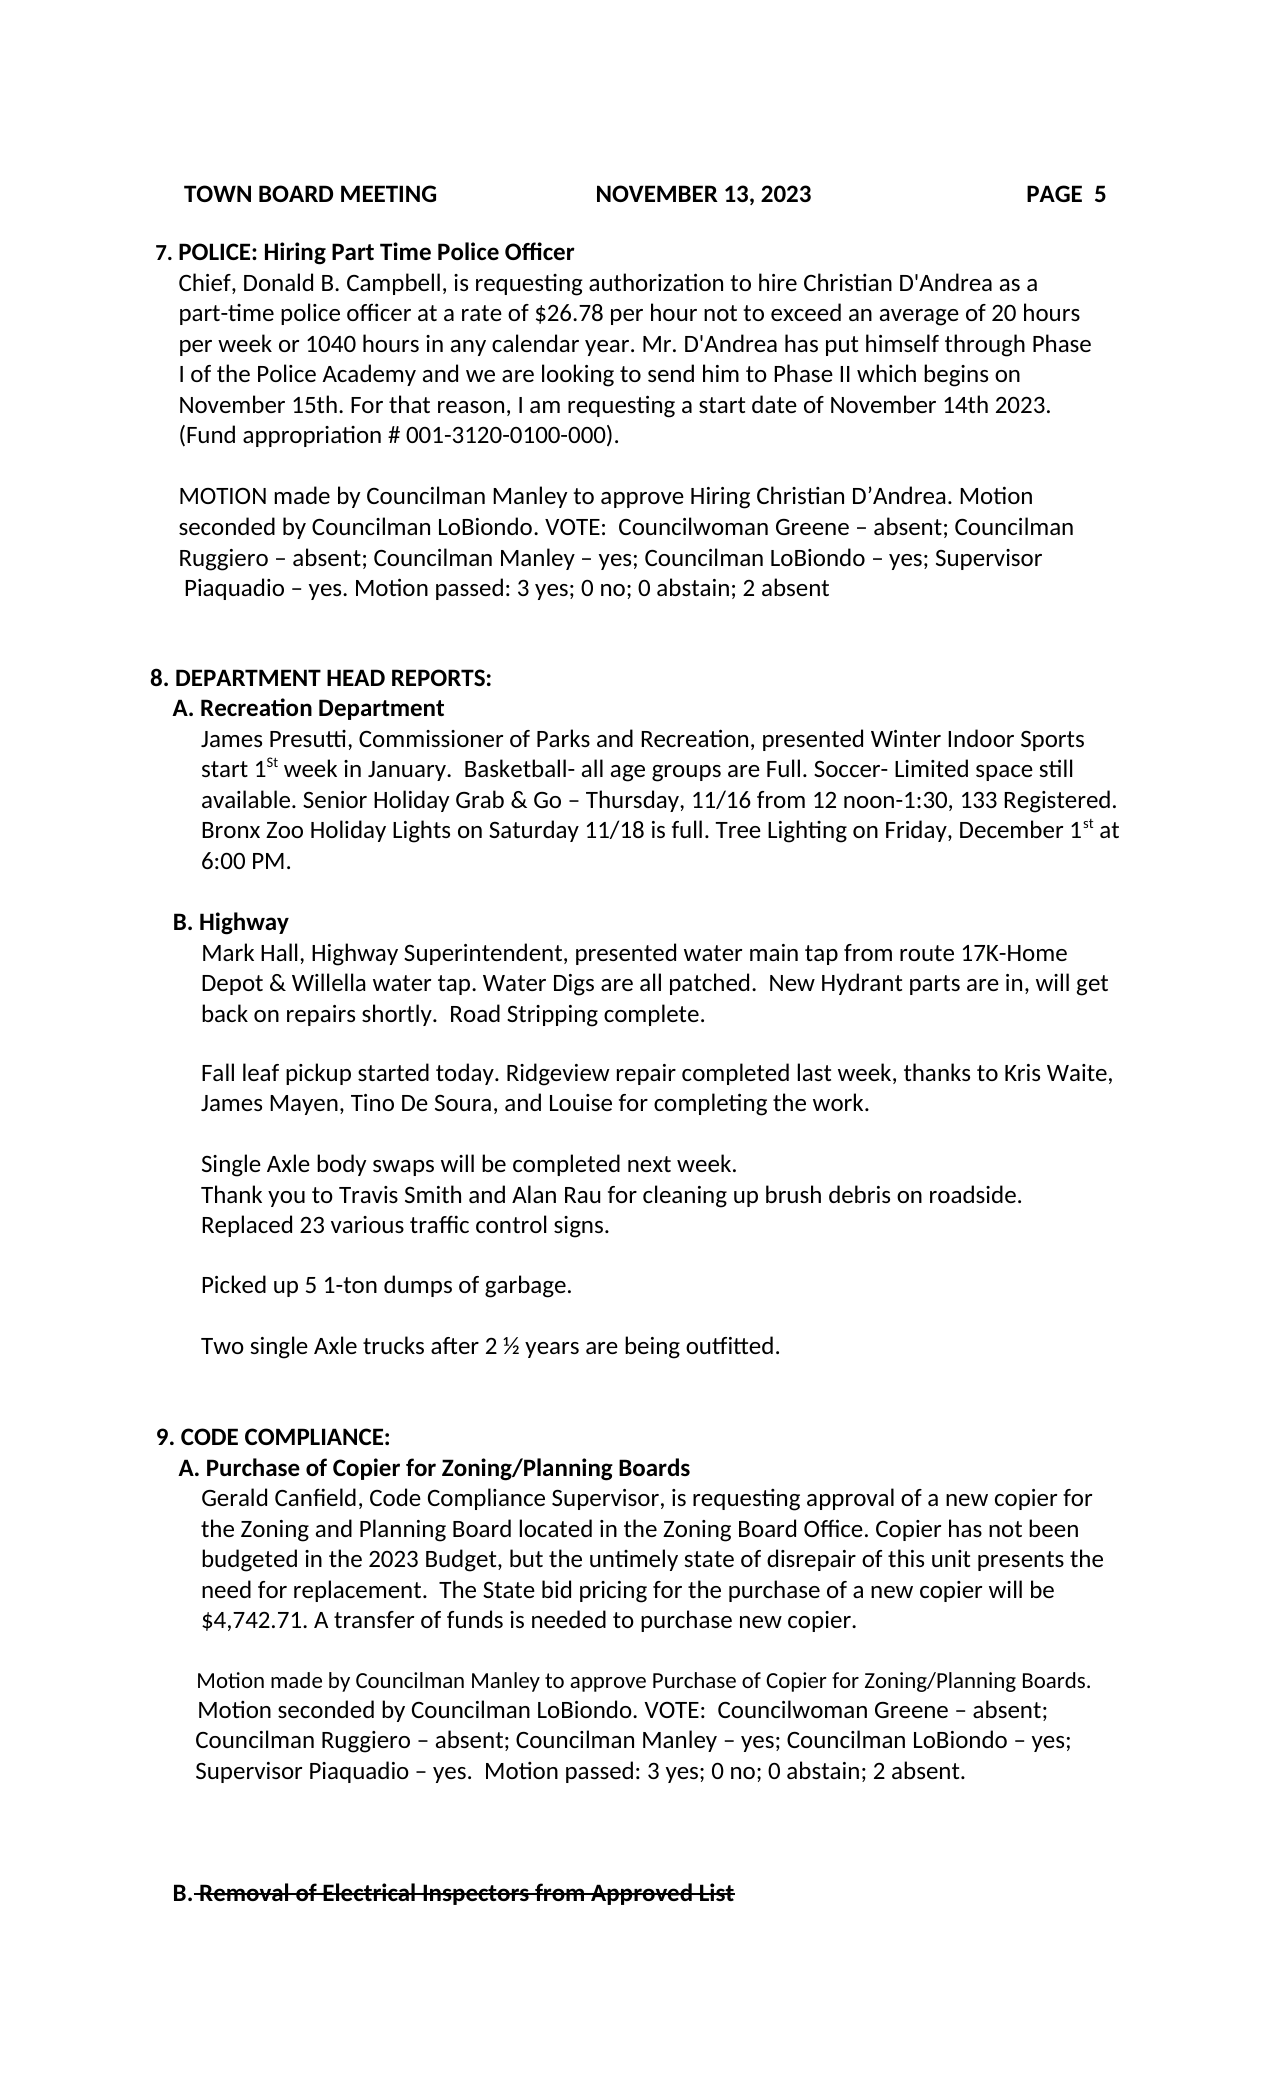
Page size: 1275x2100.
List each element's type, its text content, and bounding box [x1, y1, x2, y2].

text budgeted in the 2023 Budget, but the untimely state of disrepair of this unit presents the [150, 1544, 1125, 1574]
text per week or 1040 hours in any calendar year. Mr. D'Andrea has put himself through Phase [150, 328, 1125, 359]
text (Fund appropriation # 001-3120-0100-000). [150, 420, 1125, 450]
text Bronx Zoo Holiday Lights on Saturday 11/18 is full. Tree Lighting on Friday, December 1st at [150, 815, 1125, 845]
text start 1St week in January. Basketball- all age groups are Full. Soccer- Limited space still [150, 754, 1125, 784]
text Gerald Canfield, Code Compliance Supervisor, is requesting approval of a new copier for [150, 1483, 1125, 1513]
text Supervisor Piaquadio – yes. Motion passed: 3 yes; 0 no; 0 abstain; 2 absent. [150, 1755, 1125, 1785]
text Ruggiero – absent; Councilman Manley – yes; Councilman LoBiondo – yes; Supervisor [150, 542, 1125, 572]
text B. Highway [150, 906, 1125, 937]
text James Mayen, Tino De Soura, and Louise for completing the work. [150, 1088, 1125, 1118]
text 7. POLICE: Hiring Part Time Police Officer [150, 237, 1125, 267]
text Single Axle body swaps will be completed next week. [150, 1149, 1125, 1179]
text need for replacement. The State bid pricing for the purchase of a new copier will be [150, 1574, 1125, 1605]
text Thank you to Travis Smith and Alan Rau for cleaning up brush debris on roadside. [150, 1179, 1125, 1210]
text 6:00 PM. [150, 845, 1125, 876]
text available. Senior Holiday Grab & Go – Thursday, 11/16 from 12 noon-1:30, 133 Registered. [150, 784, 1125, 815]
text 8. DEPARTMENT HEAD REPORTS: [150, 662, 1125, 693]
text $4,742.71. A transfer of funds is needed to purchase new copier. [150, 1605, 1125, 1635]
text A. Purchase of Copier for Zoning/Planning Boards [150, 1452, 1125, 1483]
text Mark Hall, Highway Superintendent, presented water main tap from route 17K-Home [150, 937, 1125, 967]
text seconded by Councilman LoBiondo. VOTE: Councilwoman Greene – absent; Councilman [150, 511, 1125, 542]
text Motion made by Councilman Manley to approve Purchase of Copier for Zoning/Planning Boards. [150, 1666, 1125, 1694]
text Chief, Donald B. Campbell, is requesting authorization to hire Christian D'Andrea as a [150, 267, 1125, 298]
text part-time police officer at a rate of $26.78 per hour not to exceed an average of 20 hours [150, 298, 1125, 328]
text Two single Axle trucks after 2 ½ years are being outfitted. [150, 1330, 1125, 1361]
text 9. CODE COMPLIANCE: [150, 1422, 1125, 1452]
text Piaquadio – yes. Motion passed: 3 yes; 0 no; 0 abstain; 2 absent [150, 572, 1125, 603]
text Picked up 5 1-ton dumps of garbage. [150, 1269, 1125, 1299]
text I of the Police Academy and we are looking to send him to Phase II which begins on [150, 359, 1125, 389]
text Depot & Willella water tap. Water Digs are all patched. New Hydrant parts are in, will get [150, 967, 1125, 998]
text A. Recreation Department [150, 693, 1125, 723]
text B. Removal of Electrical Inspectors from Approved List [150, 1877, 1125, 1907]
text Replaced 23 various traffic control signs. [150, 1210, 1125, 1240]
text back on repairs shortly. Road Stripping complete. [150, 998, 1125, 1028]
text Fall leaf pickup started today. Ridgeview repair completed last week, thanks to Kris Waite, [150, 1057, 1125, 1088]
text November 15th. For that reason, I am requesting a start date of November 14th 2023. [150, 389, 1125, 420]
text TOWN BOARD MEETING NOVEMBER 13, 2023 PAGE 5 [150, 178, 1125, 208]
text MOTION made by Councilman Manley to approve Hiring Christian D’Andrea. Motion [150, 481, 1125, 511]
text James Presutti, Commissioner of Parks and Recreation, presented Winter Indoor Sports [150, 723, 1125, 754]
text Motion seconded by Councilman LoBiondo. VOTE: Councilwoman Greene – absent; [150, 1694, 1125, 1724]
text the Zoning and Planning Board located in the Zoning Board Office. Copier has not been [150, 1513, 1125, 1544]
text Councilman Ruggiero – absent; Councilman Manley – yes; Councilman LoBiondo – yes; [150, 1724, 1125, 1755]
